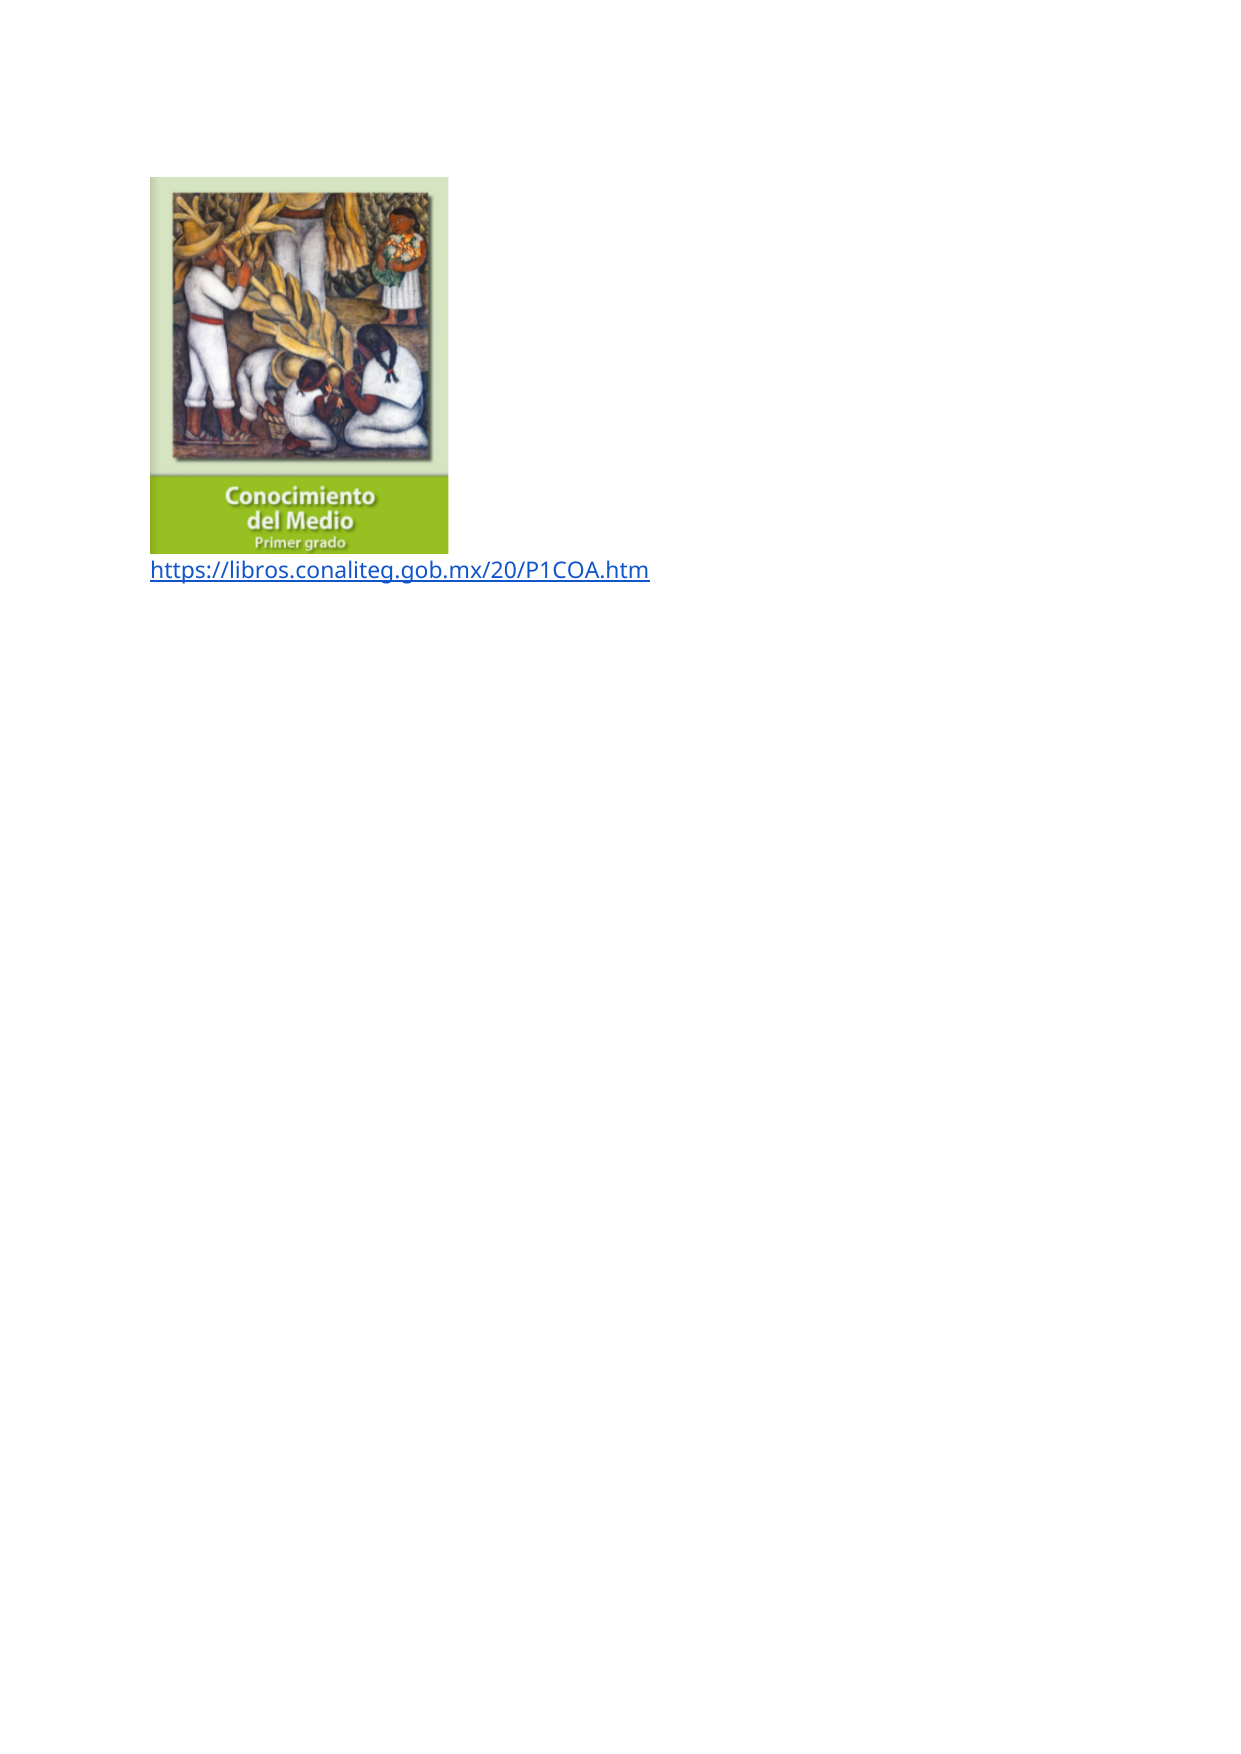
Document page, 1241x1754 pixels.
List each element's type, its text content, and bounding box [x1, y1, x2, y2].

picture [150, 177, 449, 554]
text https://libros.conaliteg.gob.mx/20/P1COA.htm [150, 554, 1090, 585]
